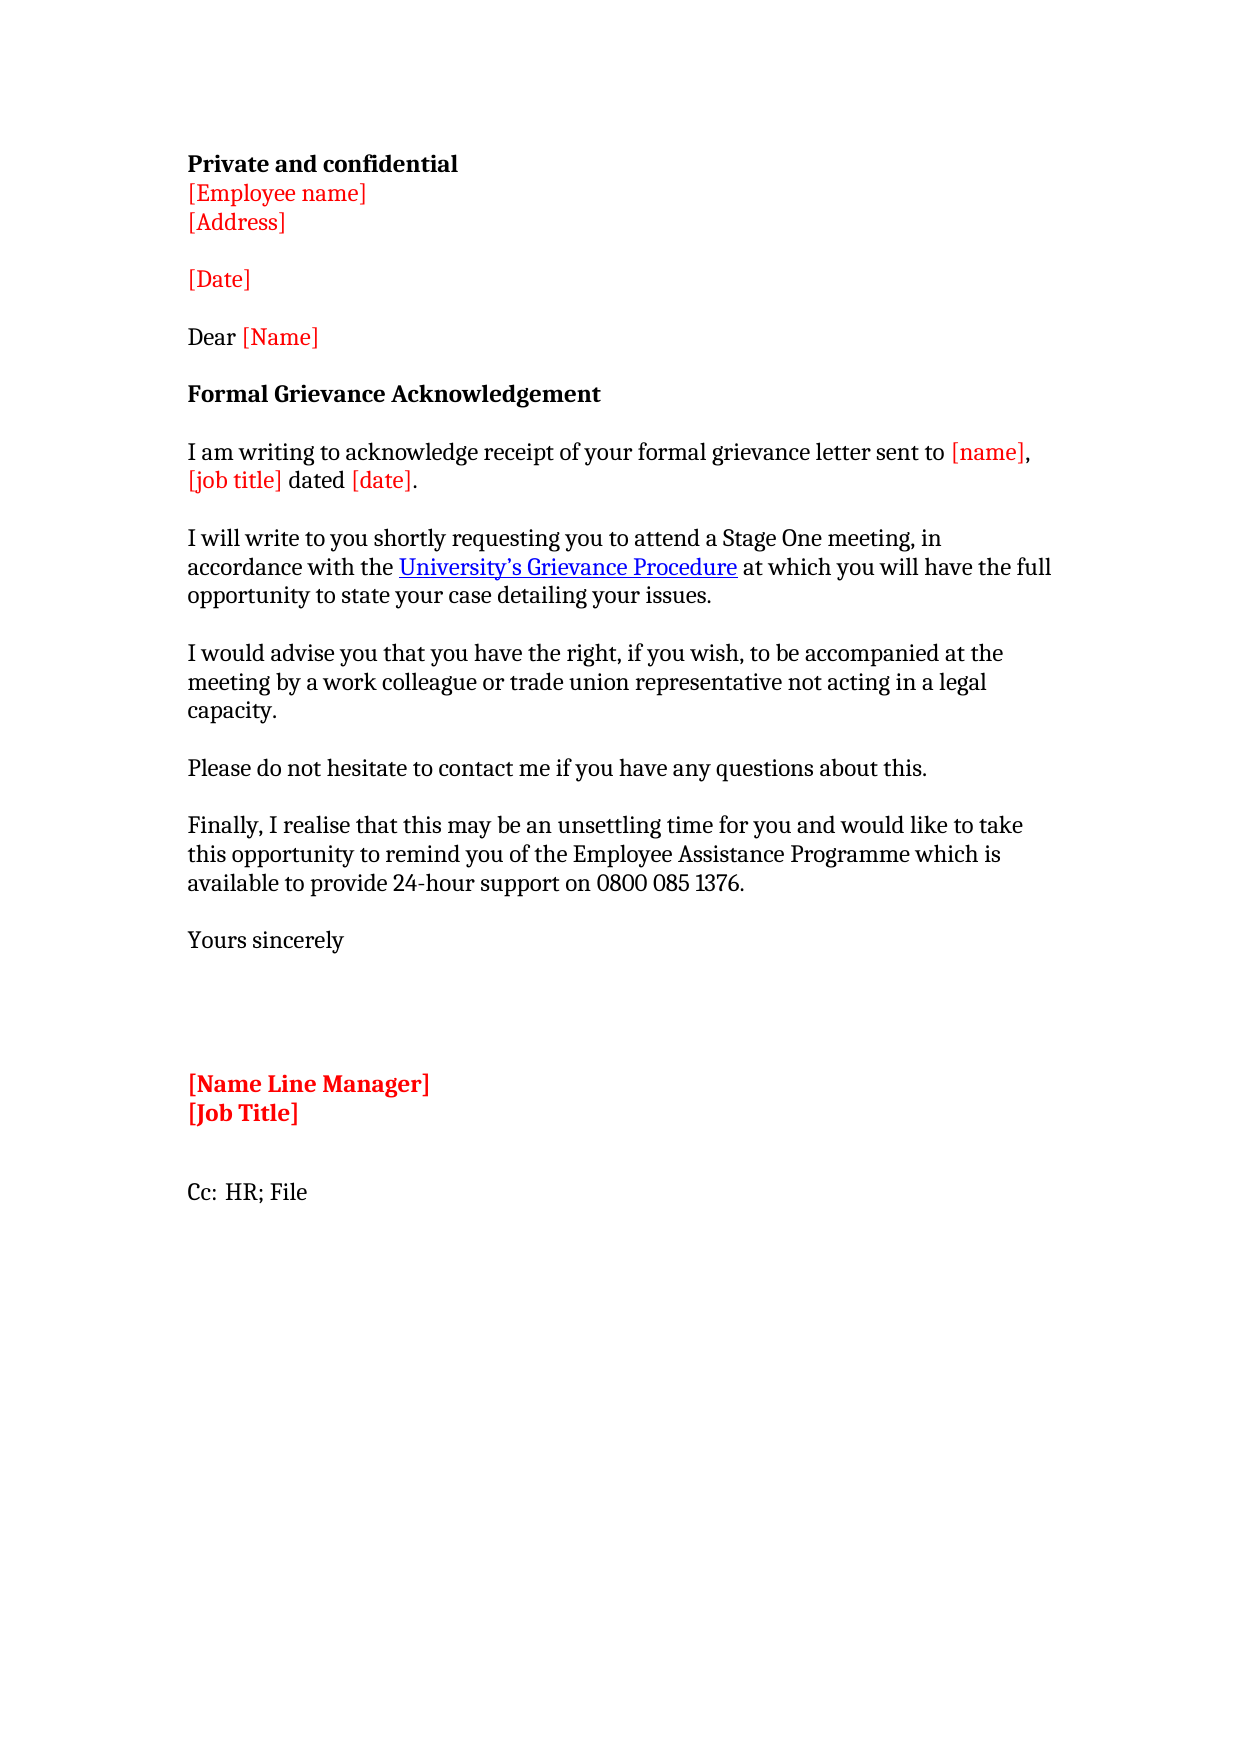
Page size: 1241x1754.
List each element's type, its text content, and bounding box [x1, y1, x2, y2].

text [Employee name] [187, 179, 1053, 207]
text [Address] [187, 207, 1053, 236]
text Private and confidential [187, 150, 1053, 179]
text [Job Title] [187, 1099, 1053, 1127]
text I would advise you that you have the right, if you wish, to be accompanied at the meeting by a work colleague or trade union representative not acting in a legal capacity. [187, 639, 1053, 725]
text Please do not hesitate to contact me if you have any questions about this. [187, 754, 1053, 782]
text Yours sincerely [187, 926, 1053, 955]
text [Name Line Manager] [187, 1070, 1053, 1099]
text Finally, I realise that this may be an unsettling time for you and would like to take this opportunity to remind you of the Employee Assistance Programme which is available to provide 24-hour support on 0800 085 1376. [187, 811, 1053, 897]
text I am writing to acknowledge receipt of your formal grievance letter sent to [name], [job title] dated [date]. [187, 437, 1053, 495]
subtitle Formal Grievance Acknowledgement [187, 380, 1053, 409]
subtitle Cc: HR; File [187, 1177, 1053, 1206]
text I will write to you shortly requesting you to attend a Stage One meeting, in accordance with the University’s Grievance Procedure at which you will have the full opportunity to state your case detailing your issues. [187, 524, 1053, 610]
text Dear [Name] [187, 322, 1053, 351]
text [Date] [187, 265, 1053, 294]
